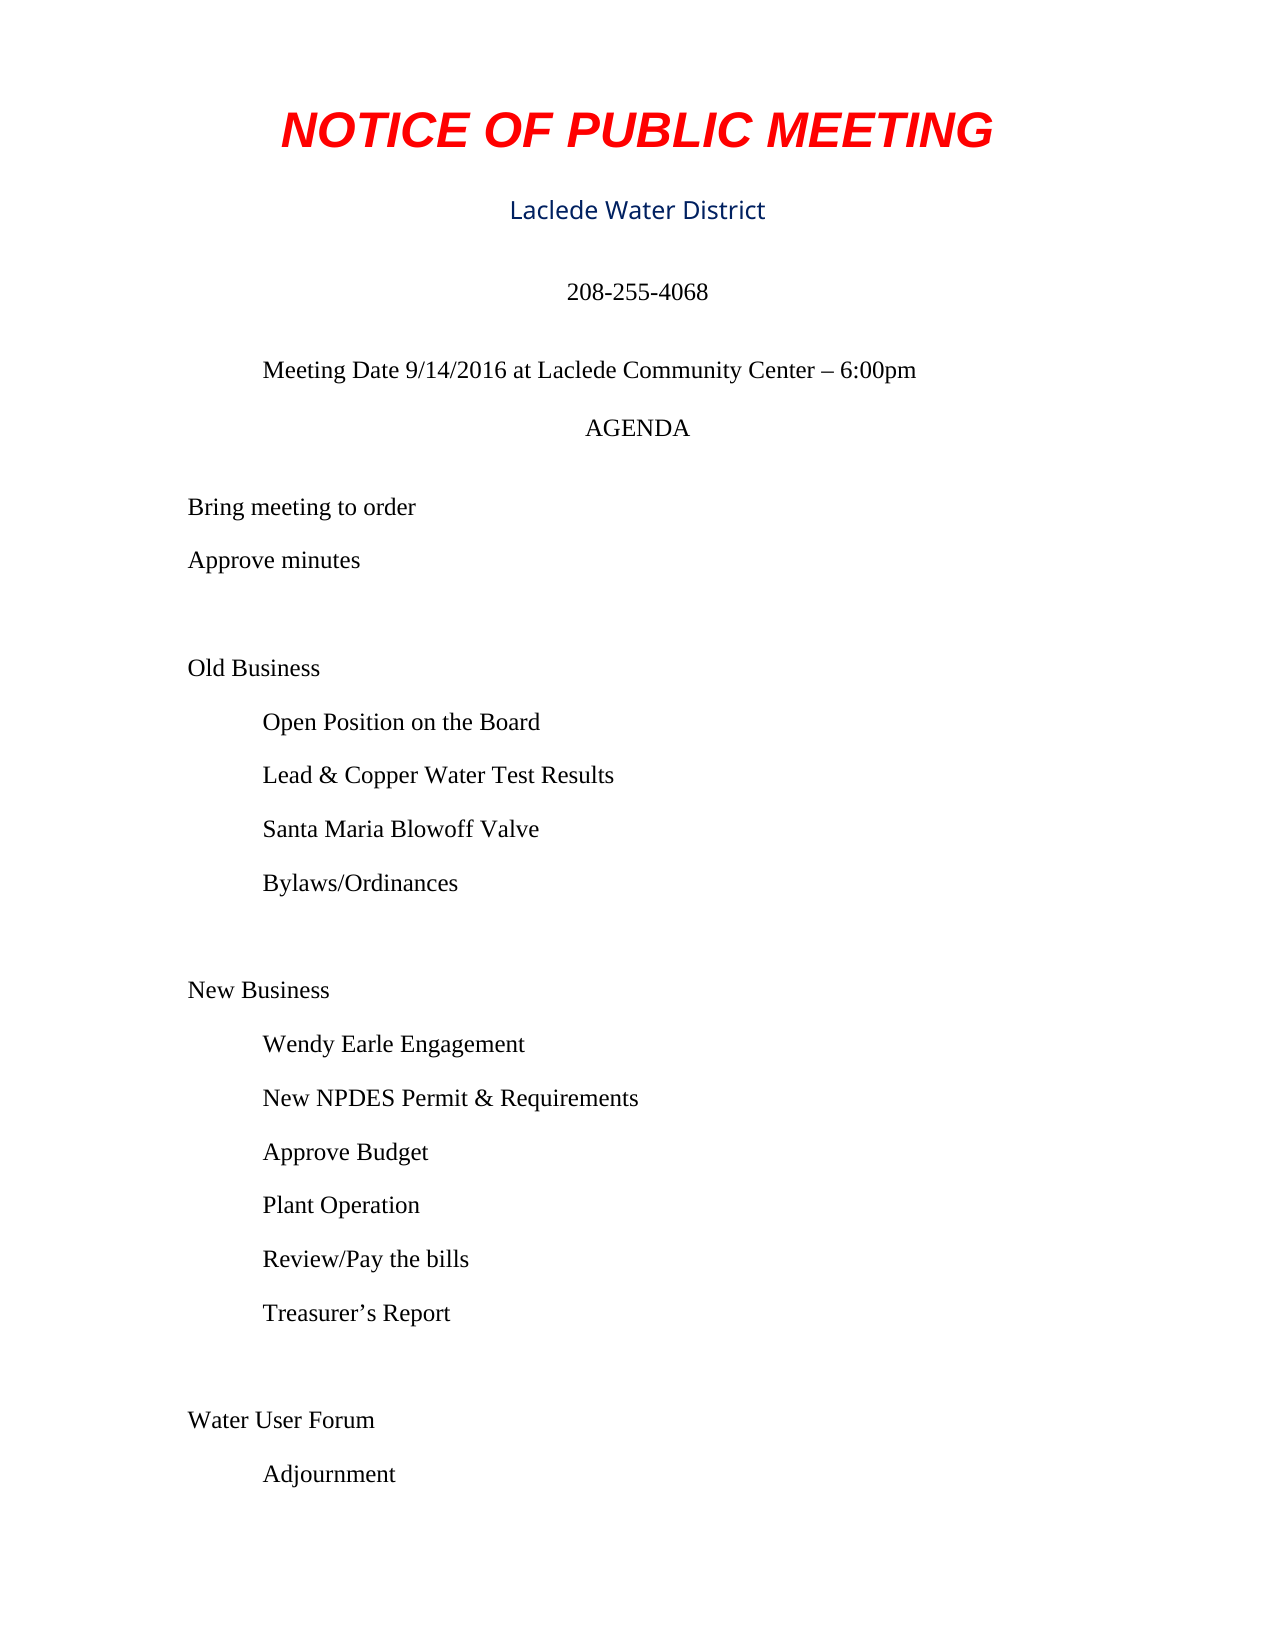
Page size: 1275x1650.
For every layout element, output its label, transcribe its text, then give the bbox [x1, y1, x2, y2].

text 208-255-4068 [187, 277, 1087, 305]
list Bylaws/Ordinances [187, 868, 1087, 897]
list Treasurer’s Report [187, 1298, 1087, 1327]
list Plant Operation [187, 1190, 1087, 1219]
subtitle NOTICE OF PUBLIC MEETING [187, 100, 1087, 157]
list Adjournment [187, 1459, 1087, 1488]
list Open Position on the Board [187, 707, 1087, 735]
list Approve minutes [187, 545, 1087, 574]
list Lead & Copper Water Test Results [187, 760, 1087, 789]
text Meeting Date 9/14/2016 at Laclede Community Center – 6:00pm [262, 355, 1087, 384]
list Review/Pay the bills [187, 1244, 1087, 1273]
list Bring meeting to order [187, 492, 1087, 520]
list New NPDES Permit & Requirements [187, 1083, 1087, 1112]
list Old Business [187, 653, 1087, 682]
list Santa Maria Blowoff Valve [187, 814, 1087, 843]
list Wendy Earle Engagement [187, 1029, 1087, 1058]
text Laclede Water District [187, 192, 1087, 227]
text AGENDA [187, 413, 1087, 442]
list Approve Budget [187, 1137, 1087, 1165]
list New Business [187, 975, 1087, 1004]
list Water User Forum [187, 1405, 1087, 1434]
